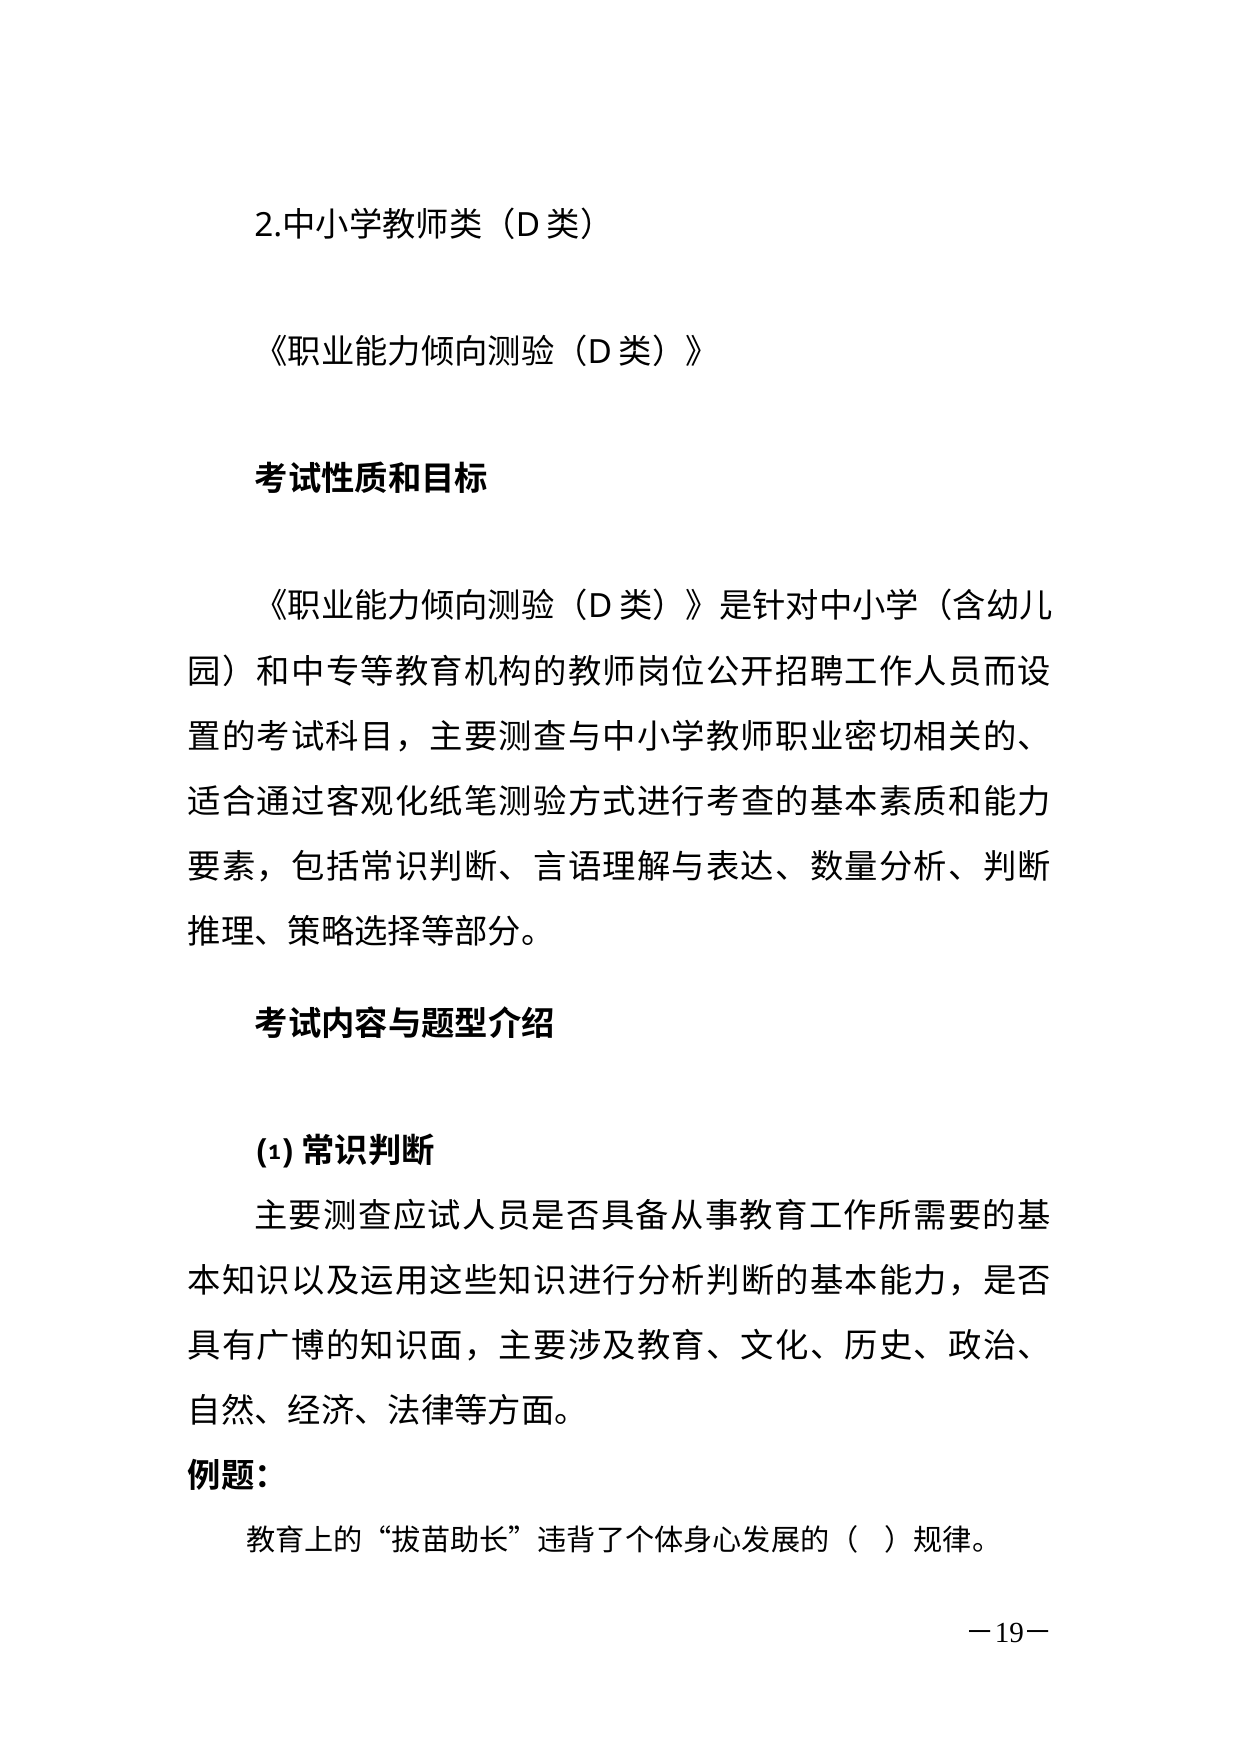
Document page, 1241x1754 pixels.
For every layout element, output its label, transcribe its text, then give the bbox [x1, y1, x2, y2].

text ⑴常识判断 [187, 1115, 1053, 1180]
text 考试内容与题型介绍 [187, 988, 1053, 1053]
subtitle 2.中小学教师类（D类） [187, 189, 1053, 254]
text 《职业能力倾向测验（D类）》是针对中小学（含幼儿园）和中专等教育机构的教师岗位公开招聘工作人员而设置的考试科目，主要测查与中小学教师职业密切相关的、适合通过客观化纸笔测验方式进行考查的基本素质和能力要素，包括常识判断、言语理解与表达、数量分析、判断推理、策略选择等部分。 [187, 571, 1053, 961]
text 主要测查应试人员是否具备从事教育工作所需要的基本知识以及运用这些知识进行分析判断的基本能力，是否具有广博的知识面，主要涉及教育、文化、历史、政治、自然、经济、法律等方面。 [187, 1180, 1053, 1440]
subtitle 《职业能力倾向测验（D类）》 [187, 316, 1053, 381]
text 例题： [187, 1440, 1053, 1505]
text 考试性质和目标 [187, 444, 1053, 509]
text 教育上的“拔苗助长”违背了个体身心发展的（ ）规律。 [187, 1505, 1053, 1570]
